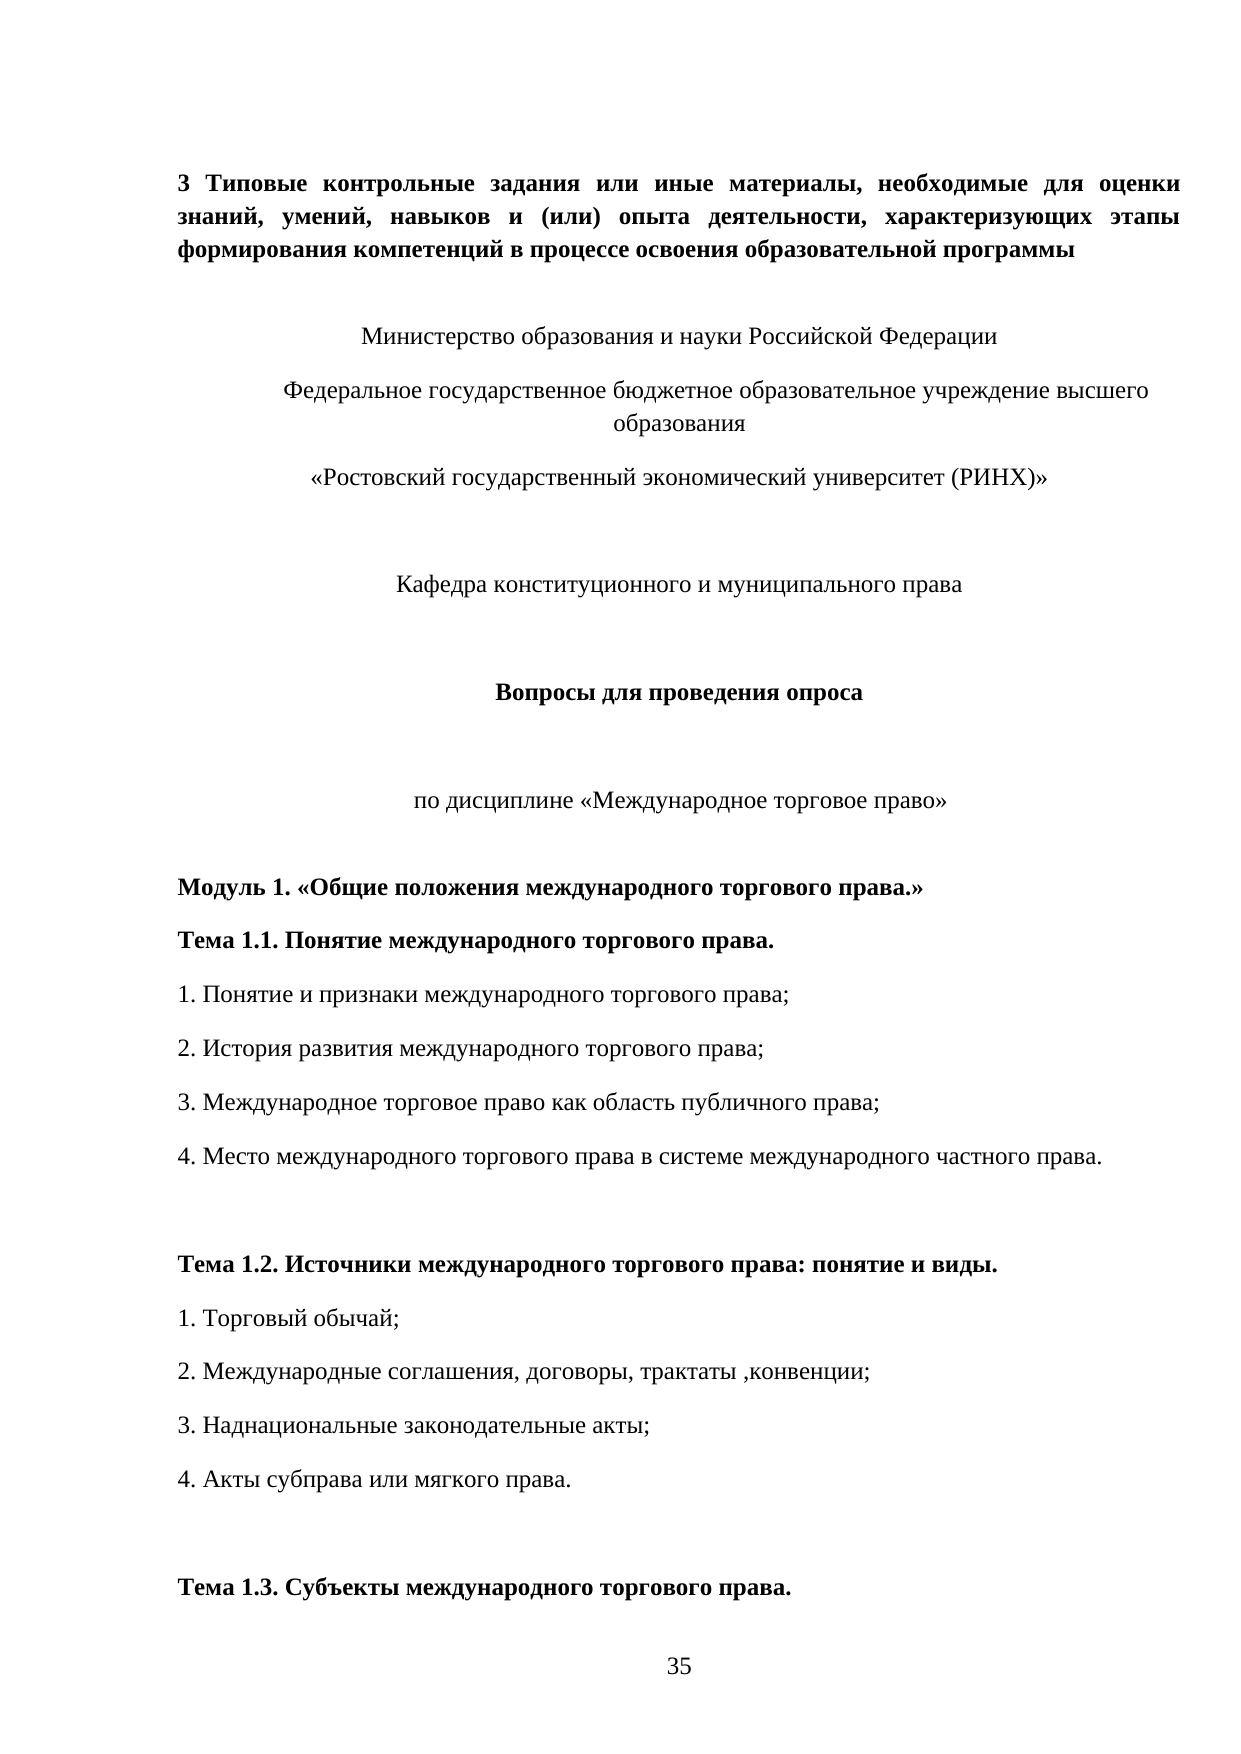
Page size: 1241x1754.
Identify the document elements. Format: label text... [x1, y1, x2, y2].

text 4. Место международного торгового права в системе международного частного права. [177, 1141, 1181, 1170]
text 1. Понятие и признаки международного торгового права; [177, 979, 1181, 1008]
text 1. Торговый обычай; [177, 1303, 1181, 1331]
text 3. Наднациональные законодательные акты; [177, 1410, 1181, 1439]
text по дисциплине «Международное торговое право» [177, 785, 1184, 814]
text 2. История развития международного торгового права; [177, 1033, 1181, 1062]
text Тема 1.2. Источники международного торгового права: понятие и виды. [177, 1249, 1181, 1277]
text 3. Международное торговое право как область публичного права; [177, 1087, 1181, 1116]
text Кафедра конституционного и муниципального права [177, 569, 1181, 598]
text 4. Акты субправа или мягкого права. [177, 1464, 1181, 1493]
text 2. Международные соглашения, договоры, трактаты ,конвенции; [177, 1356, 1181, 1385]
text Тема 1.1. Понятие международного торгового права. [177, 926, 1181, 954]
text Министерство образования и науки Российской Федерации [177, 321, 1181, 350]
text «Ростовский государственный экономический университет (РИНХ)» [177, 462, 1181, 491]
text Федеральное государственное бюджетное образовательное учреждение высшего образования [177, 375, 1181, 437]
text Модуль 1. «Общие положения международного торгового права.» [177, 872, 1181, 901]
subtitle 3 Типовые контрольные задания или иные материалы, необходимые для оценки знаний, умений, навыков и (или) опыта деятельности, характеризующих этапы формирования компетенций в процессе освоения образовательной программы [177, 168, 1181, 263]
text Вопросы для проведения опроса [177, 677, 1181, 706]
text Тема 1.3. Субъекты международного торгового права. [177, 1572, 1181, 1601]
